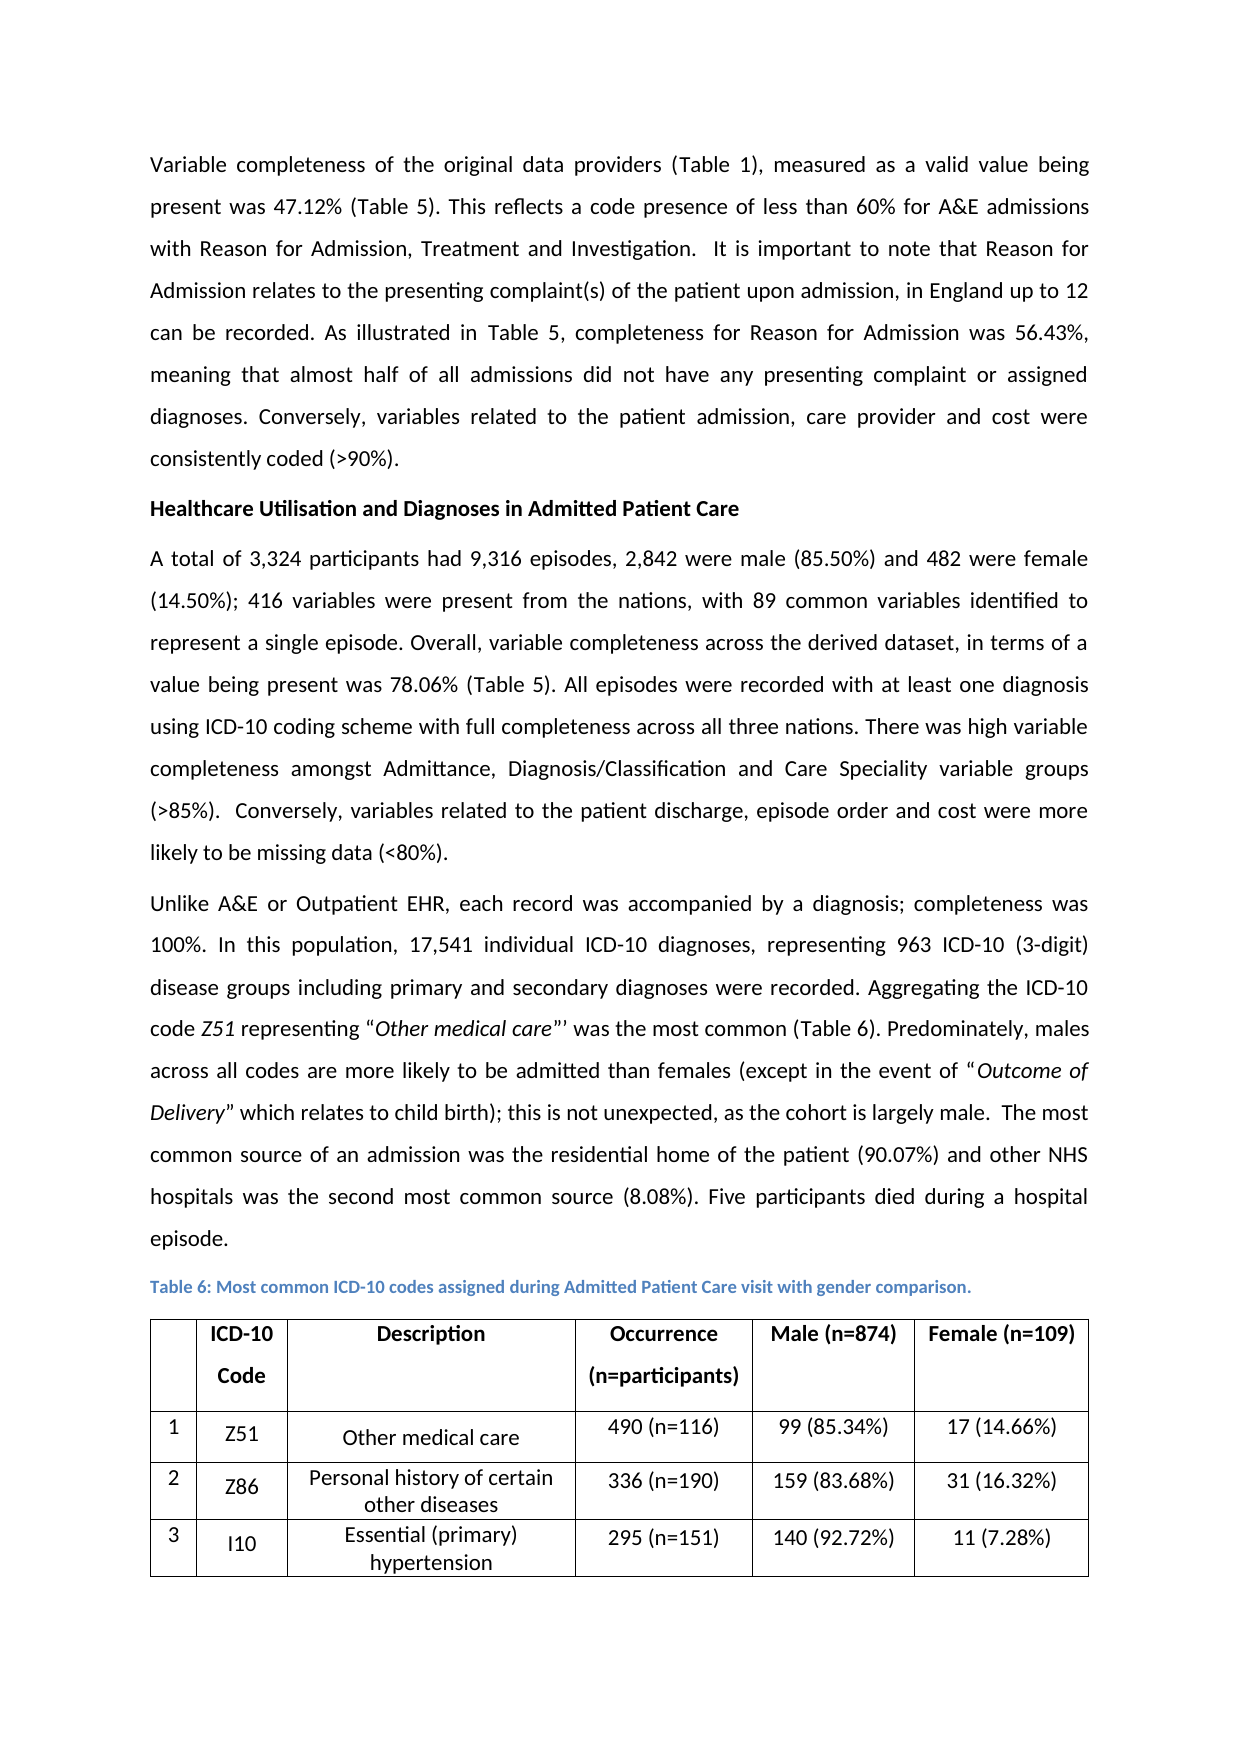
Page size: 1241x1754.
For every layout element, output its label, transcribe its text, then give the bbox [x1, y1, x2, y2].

table_header Occurrence (n=participants) [576, 1320, 752, 1411]
text A total of 3,324 participants had 9,316 episodes, 2,842 were male (85.50%) and 482 were female (14.50%); 416 variables were present from the nations, with 89 common variables identified to represent a single episode. Overall, variable completeness across the derived dataset, in terms of a value being present was 78.06% (Table 5). All episodes were recorded with at least one diagnosis using ICD-10 coding scheme with full completeness across all three nations. There was high variable completeness amongst Admittance, Diagnosis/Classification and Care Speciality variable groups (>85%). Conversely, variables related to the patient discharge, episode order and cost were more likely to be missing data (<80%). [150, 544, 1090, 866]
table_cell 490 (n=116) [576, 1412, 752, 1462]
table_cell 11 (7.28%) [915, 1520, 1088, 1576]
text Variable completeness of the original data providers (Table 1), measured as a valid value being present was 47.12% (Table 5). This reflects a code presence of less than 60% for A&E admissions with Reason for Admission, Treatment and Investigation. It is important to note that Reason for Admission relates to the presenting complaint(s) of the patient upon admission, in England up to 12 can be recorded. As illustrated in Table 5, completeness for Reason for Admission was 56.43%, meaning that almost half of all admissions did not have any presenting complaint or assigned diagnoses. Conversely, variables related to the patient admission, care provider and cost were consistently coded (>90%). [150, 150, 1090, 472]
table_cell 336 (n=190) [576, 1463, 752, 1519]
text Healthcare Utilisation and Diagnoses in Admitted Patient Care [150, 494, 1090, 522]
table_cell Other medical care [288, 1412, 575, 1462]
table_cell Essential (primary) hypertension [288, 1520, 575, 1576]
table_cell I10 [197, 1520, 287, 1576]
table_header Female (n=109) [915, 1320, 1088, 1411]
table_cell Z86 [197, 1463, 287, 1519]
table_cell 159 (83.68%) [753, 1463, 914, 1519]
table_header [151, 1320, 196, 1411]
table_cell 140 (92.72%) [753, 1520, 914, 1576]
table_cell Personal history of certain other diseases [288, 1463, 575, 1519]
text Unlike A&E or Outpatient EHR, each record was accompanied by a diagnosis; completeness was 100%. In this population, 17,541 individual ICD-10 diagnoses, representing 963 ICD-10 (3-digit) disease groups including primary and secondary diagnoses were recorded. Aggregating the ICD-10 code Z51 representing “Other medical care”’ was the most common (Table 6). Predominately, males across all codes are more likely to be admitted than females (except in the event of “Outcome of Delivery” which relates to child birth); this is not unexpected, as the cohort is largely male. The most common source of an admission was the residential home of the patient (90.07%) and other NHS hospitals was the second most common source (8.08%). Five participants died during a hospital episode. [150, 889, 1090, 1252]
table_cell Z51 [197, 1412, 287, 1462]
table_cell 1 [151, 1412, 196, 1462]
table_header ICD-10 Code [197, 1320, 287, 1411]
table_cell 17 (14.66%) [915, 1412, 1088, 1462]
table_cell 295 (n=151) [576, 1520, 752, 1576]
table_header Male (n=874) [753, 1320, 914, 1411]
table_cell 2 [151, 1463, 196, 1519]
table_cell 3 [151, 1520, 196, 1576]
table_cell 99 (85.34%) [753, 1412, 914, 1462]
table_header Description [288, 1320, 575, 1411]
table_cell 31 (16.32%) [915, 1463, 1088, 1519]
